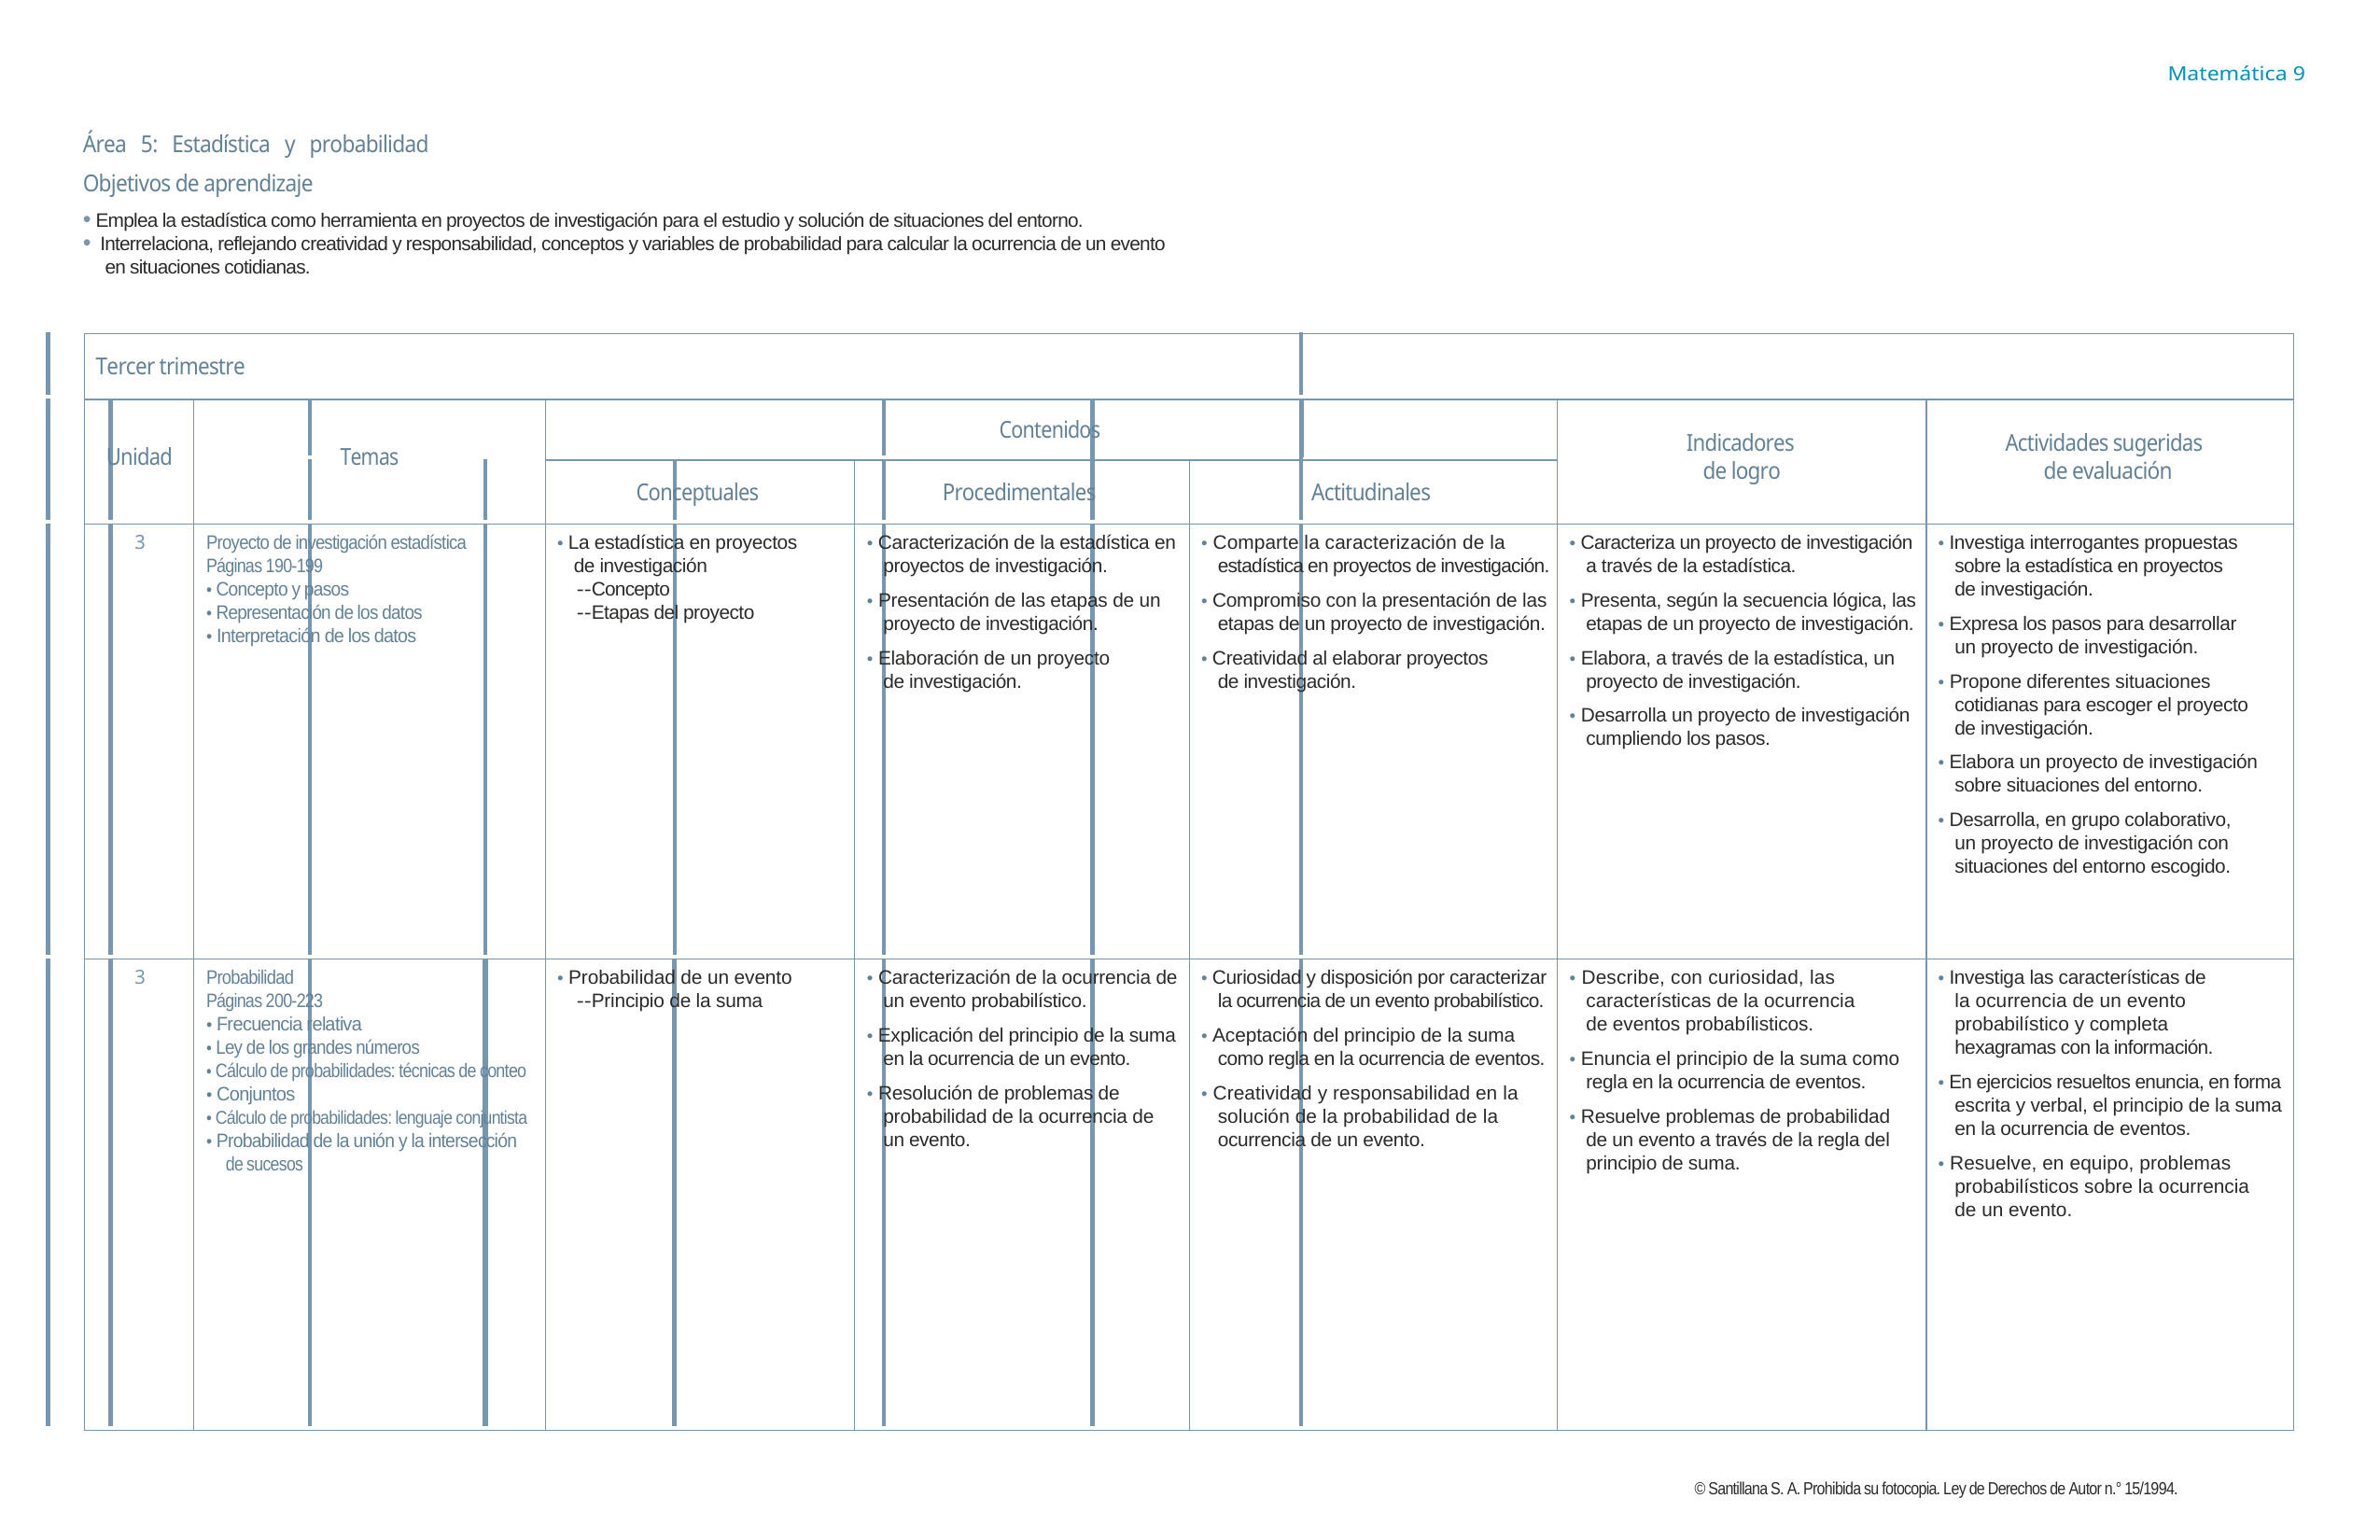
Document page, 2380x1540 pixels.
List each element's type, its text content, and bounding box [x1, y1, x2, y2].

table_cell 3 [85, 525, 193, 959]
table_cell • Caracteriza un proyecto de investigación a través de la estadística. • Presenta, según la secuencia lógica, las etapas de un proyecto de investigación. • Elabora, a través de la estadística, un proyecto de investigación. • Desarrolla un proyecto de investigación cumpliendo los pasos. [1558, 525, 1925, 959]
table_cell Procedimentales [855, 461, 1189, 524]
table_cell Proyecto de investigación estadística Páginas 190-199 • Concepto y pasos • Representación de los datos • Interpretación de los datos [194, 525, 545, 959]
text • Emplea la estadística como herramienta en proyectos de investigación para el estudio y solución de situaciones del entorno. [82, 209, 2380, 231]
table_cell Actividades sugeridas de evaluación [1927, 400, 2293, 524]
text en situaciones cotidianas. [105, 256, 2380, 278]
text © Santillana S. A. Prohibida su fotocopia. Ley de Derechos de Autor n.° 15/1994. 8 [1694, 1474, 2380, 1501]
table_cell Probabilidad Páginas 200-223 • Frecuencia relativa • Ley de los grandes números • Cálculo de probabilidades: técnicas de conteo • Conjuntos • Cálculo de probabilidades: lenguaje conjuntista • Probabilidad de la unión y la intersección de sucesos [194, 959, 545, 1430]
table_cell • Curiosidad y disposición por caracterizar la ocurrencia de un evento probabilístico. • Aceptación del principio de la suma como regla en la ocurrencia de eventos. • Creatividad y responsabilidad en la solución de la probabilidad de la ocurrencia de un evento. [1190, 959, 1557, 1430]
table_cell • La estadística en proyectos de investigación --Concepto --Etapas del proyecto [546, 525, 854, 959]
table_cell • Comparte la caracterización de la estadística en proyectos de investigación. • Compromiso con la presentación de las etapas de un proyecto de investigación. • Creatividad al elaborar proyectos de investigación. [1190, 525, 1557, 959]
table_cell • Caracterización de la estadística en proyectos de investigación. • Presentación de las etapas de un proyecto de investigación. • Elaboración de un proyecto de investigación. [855, 525, 1189, 959]
table_cell • Investiga interrogantes propuestas sobre la estadística en proyectos de investigación. • Expresa los pasos para desarrollar un proyecto de investigación. • Propone diferentes situaciones cotidianas para escoger el proyecto de investigación. • Elabora un proyecto de investigación sobre situaciones del entorno. • Desarrolla, en grupo colaborativo, un proyecto de investigación con situaciones del entorno escogido. [1927, 525, 2293, 959]
table_cell Actitudinales [1190, 461, 1557, 524]
table_cell Conceptuales [546, 461, 854, 524]
table_cell Unidad [85, 400, 193, 524]
table_cell • Describe, con curiosidad, las características de la ocurrencia de eventos probabílisticos. • Enuncia el principio de la suma como regla en la ocurrencia de eventos. • Resuelve problemas de probabilidad de un evento a través de la regla del principio de suma. [1558, 959, 1925, 1430]
table_cell • Probabilidad de un evento --Principio de la suma [546, 959, 854, 1430]
table_cell Temas [194, 400, 545, 524]
table_cell • Investiga las características de la ocurrencia de un evento probabilístico y completa hexagramas con la información. • En ejercicios resueltos enuncia, en forma escrita y verbal, el principio de la suma en la ocurrencia de eventos. • Resuelve, en equipo, problemas probabilísticos sobre la ocurrencia de un evento. [1927, 959, 2293, 1430]
table_cell Contenidos [546, 400, 1557, 459]
text Área 5: Estadística y probabilidad Objetivos de aprendizaje [82, 121, 429, 199]
table_cell • Caracterización de la ocurrencia de un evento probabilístico. • Explicación del principio de la suma en la ocurrencia de un evento. • Resolución de problemas de probabilidad de la ocurrencia de un evento. [855, 959, 1189, 1430]
table_header Tercer trimestre [85, 334, 2293, 399]
table_cell Indicadores de logro [1558, 400, 1925, 524]
text Matemática 9 [2167, 63, 2380, 86]
text • Interrelaciona, reflejando creatividad y responsabilidad, conceptos y variables de probabilidad para calcular la ocurrencia de un evento [82, 231, 2380, 255]
table_cell 3 [85, 959, 193, 1430]
